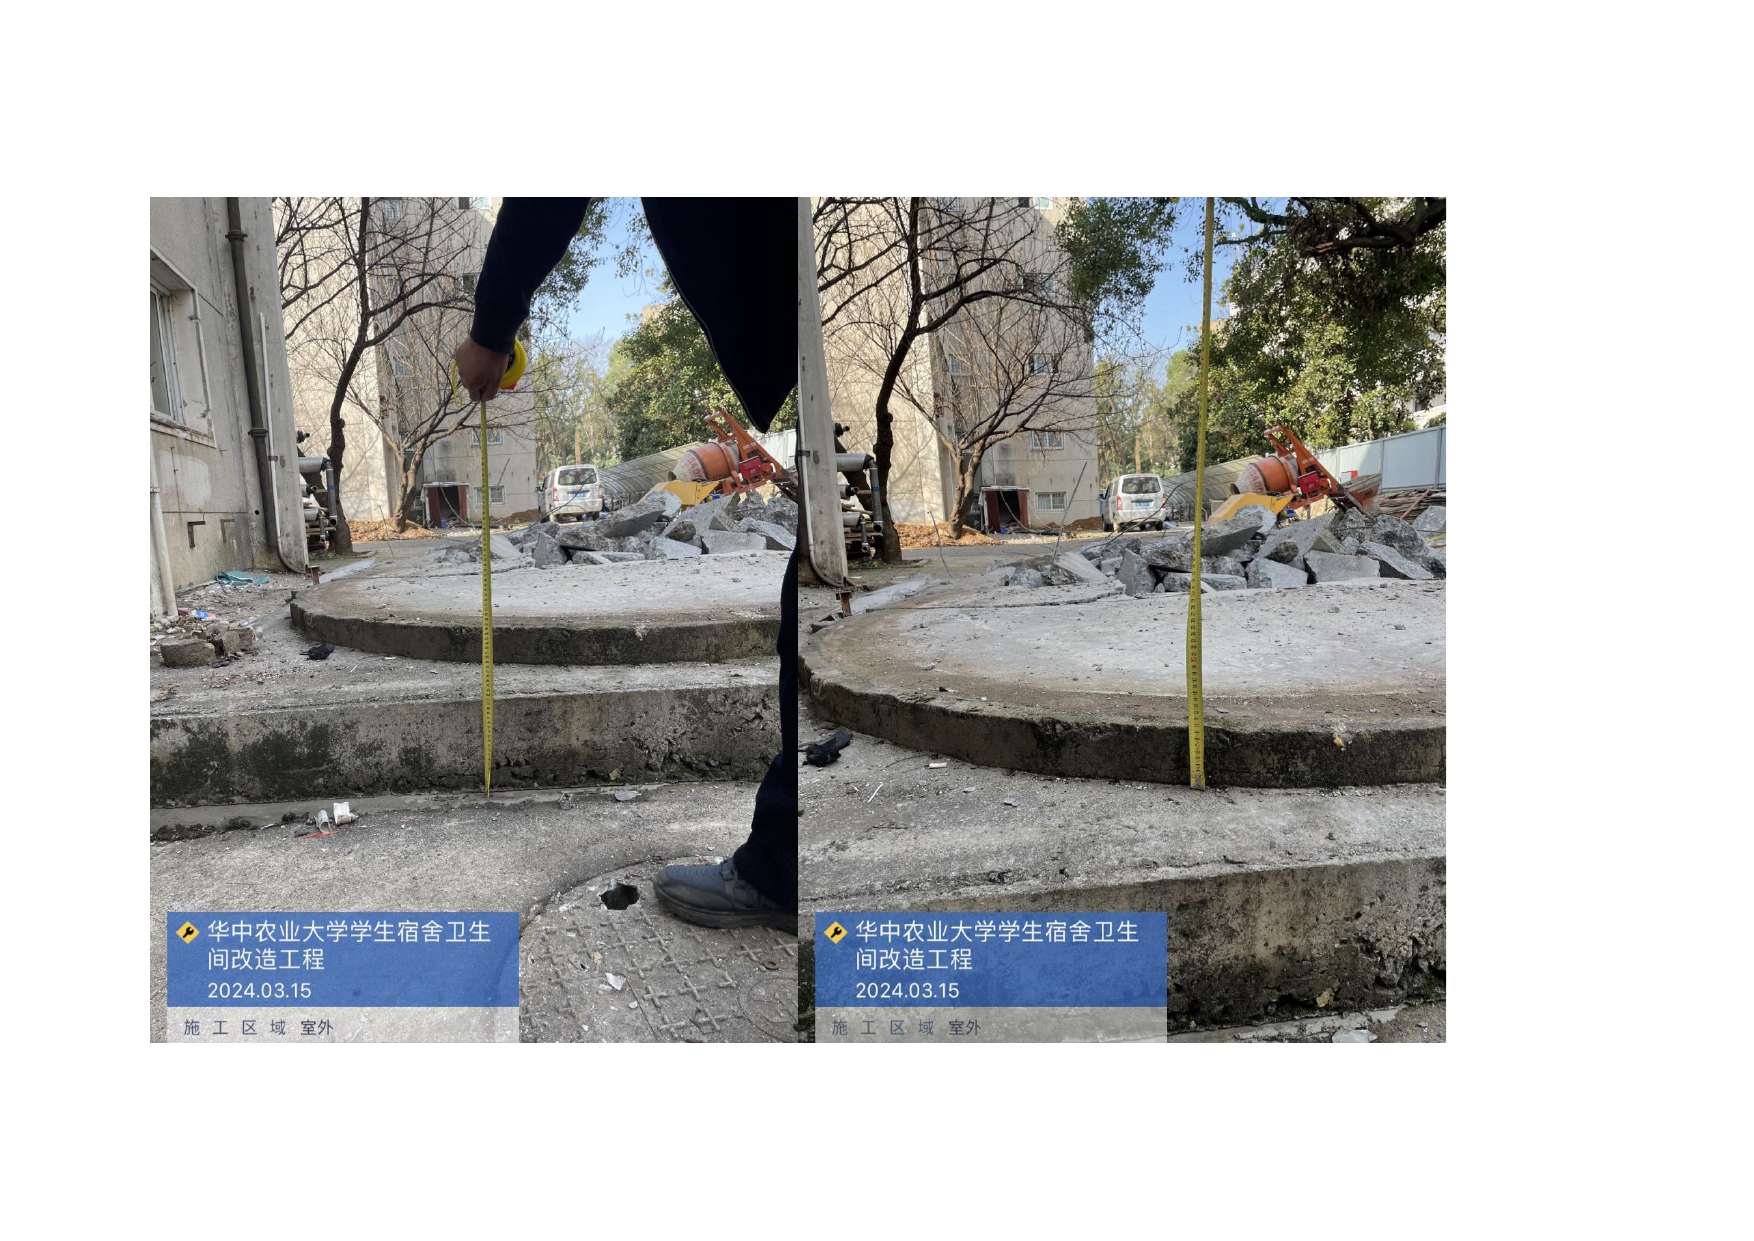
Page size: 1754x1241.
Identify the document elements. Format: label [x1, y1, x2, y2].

picture [150, 197, 1447, 1043]
